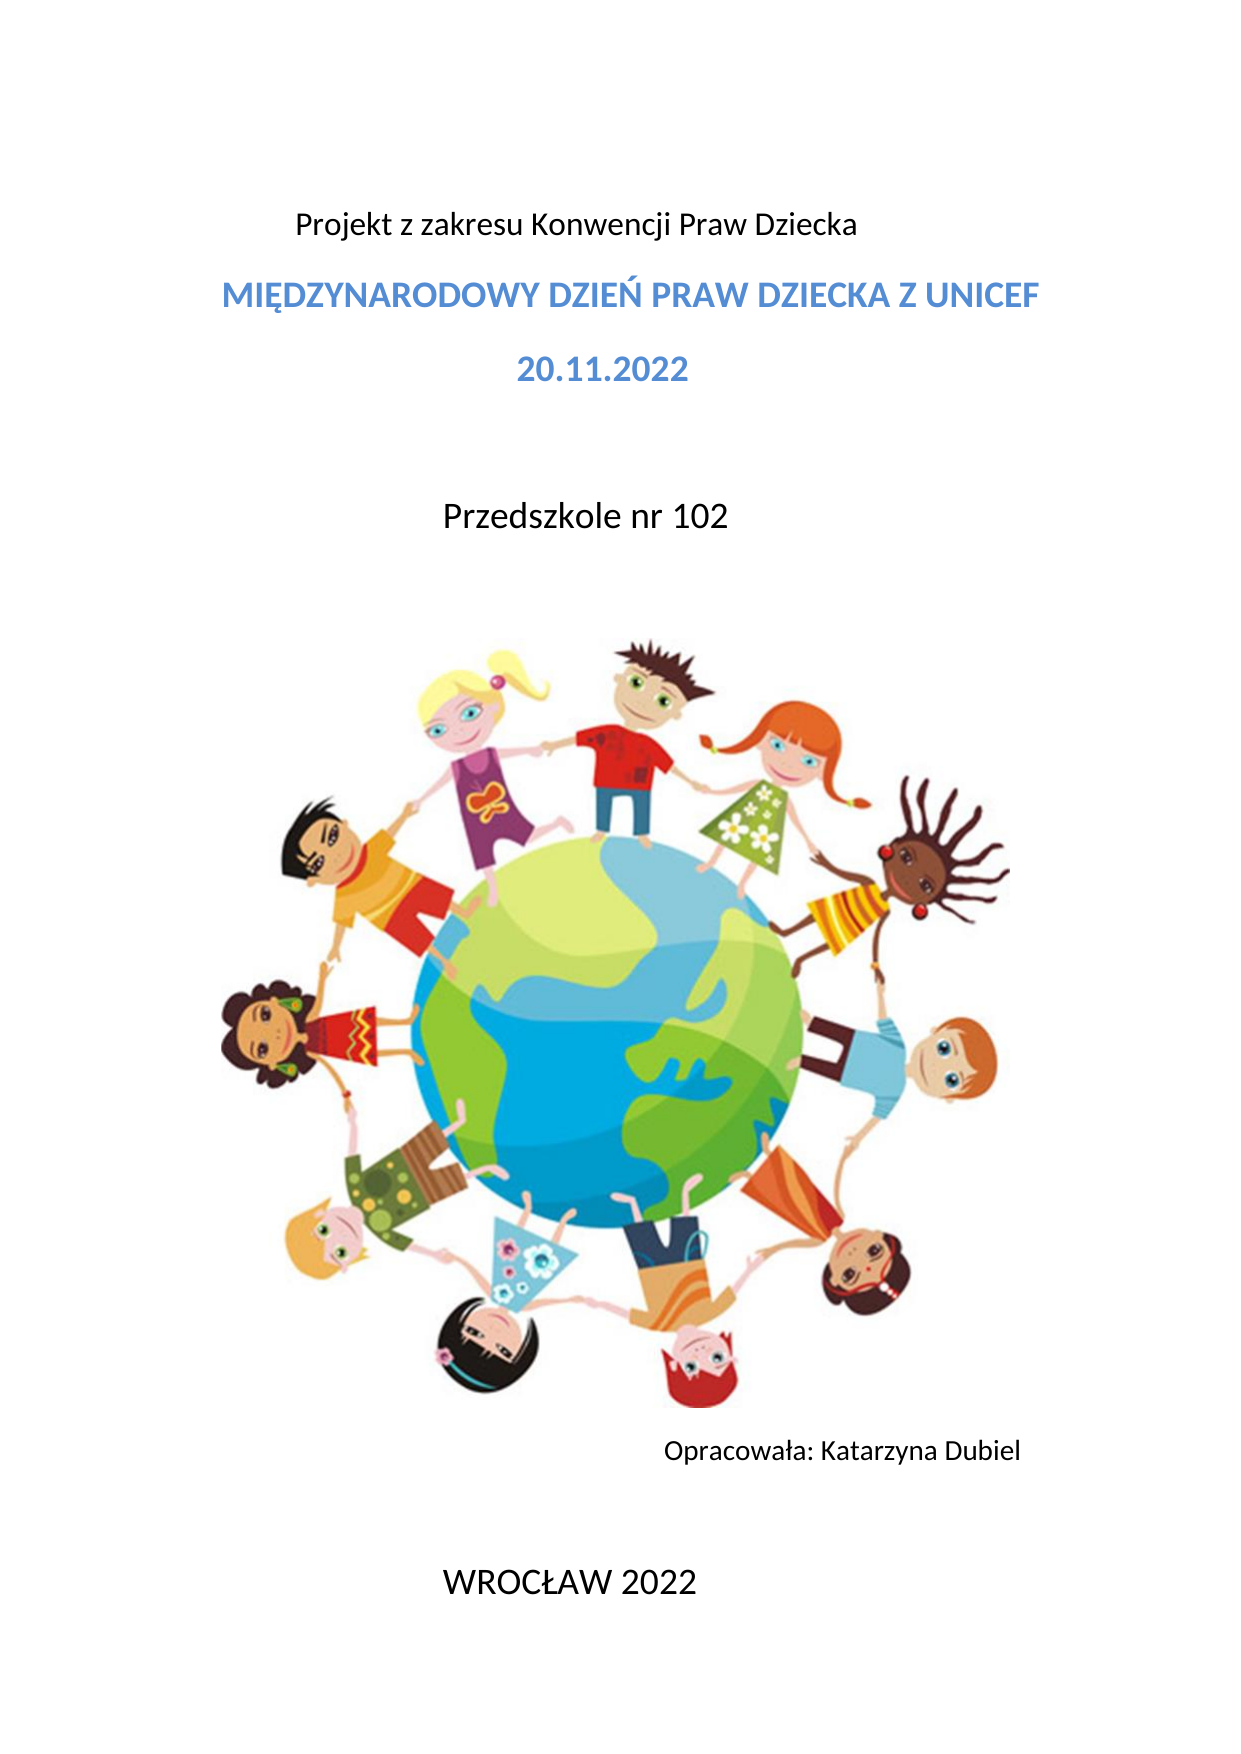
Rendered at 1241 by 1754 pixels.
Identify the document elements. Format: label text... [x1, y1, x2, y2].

text Przedszkole nr 102 [148, 492, 1093, 537]
picture [221, 638, 1010, 1408]
text Projekt z zakresu Konwencji Praw Dziecka [221, 203, 1093, 244]
text WROCŁAW 2022 [369, 1558, 1093, 1603]
text Opracowała: Katarzyna Dubiel [148, 1432, 1093, 1468]
text MIĘDZYNARODOWY DZIEŃ PRAW DZIECKA Z UNICEF [148, 271, 1093, 317]
text 20.11.2022 [443, 344, 1093, 390]
